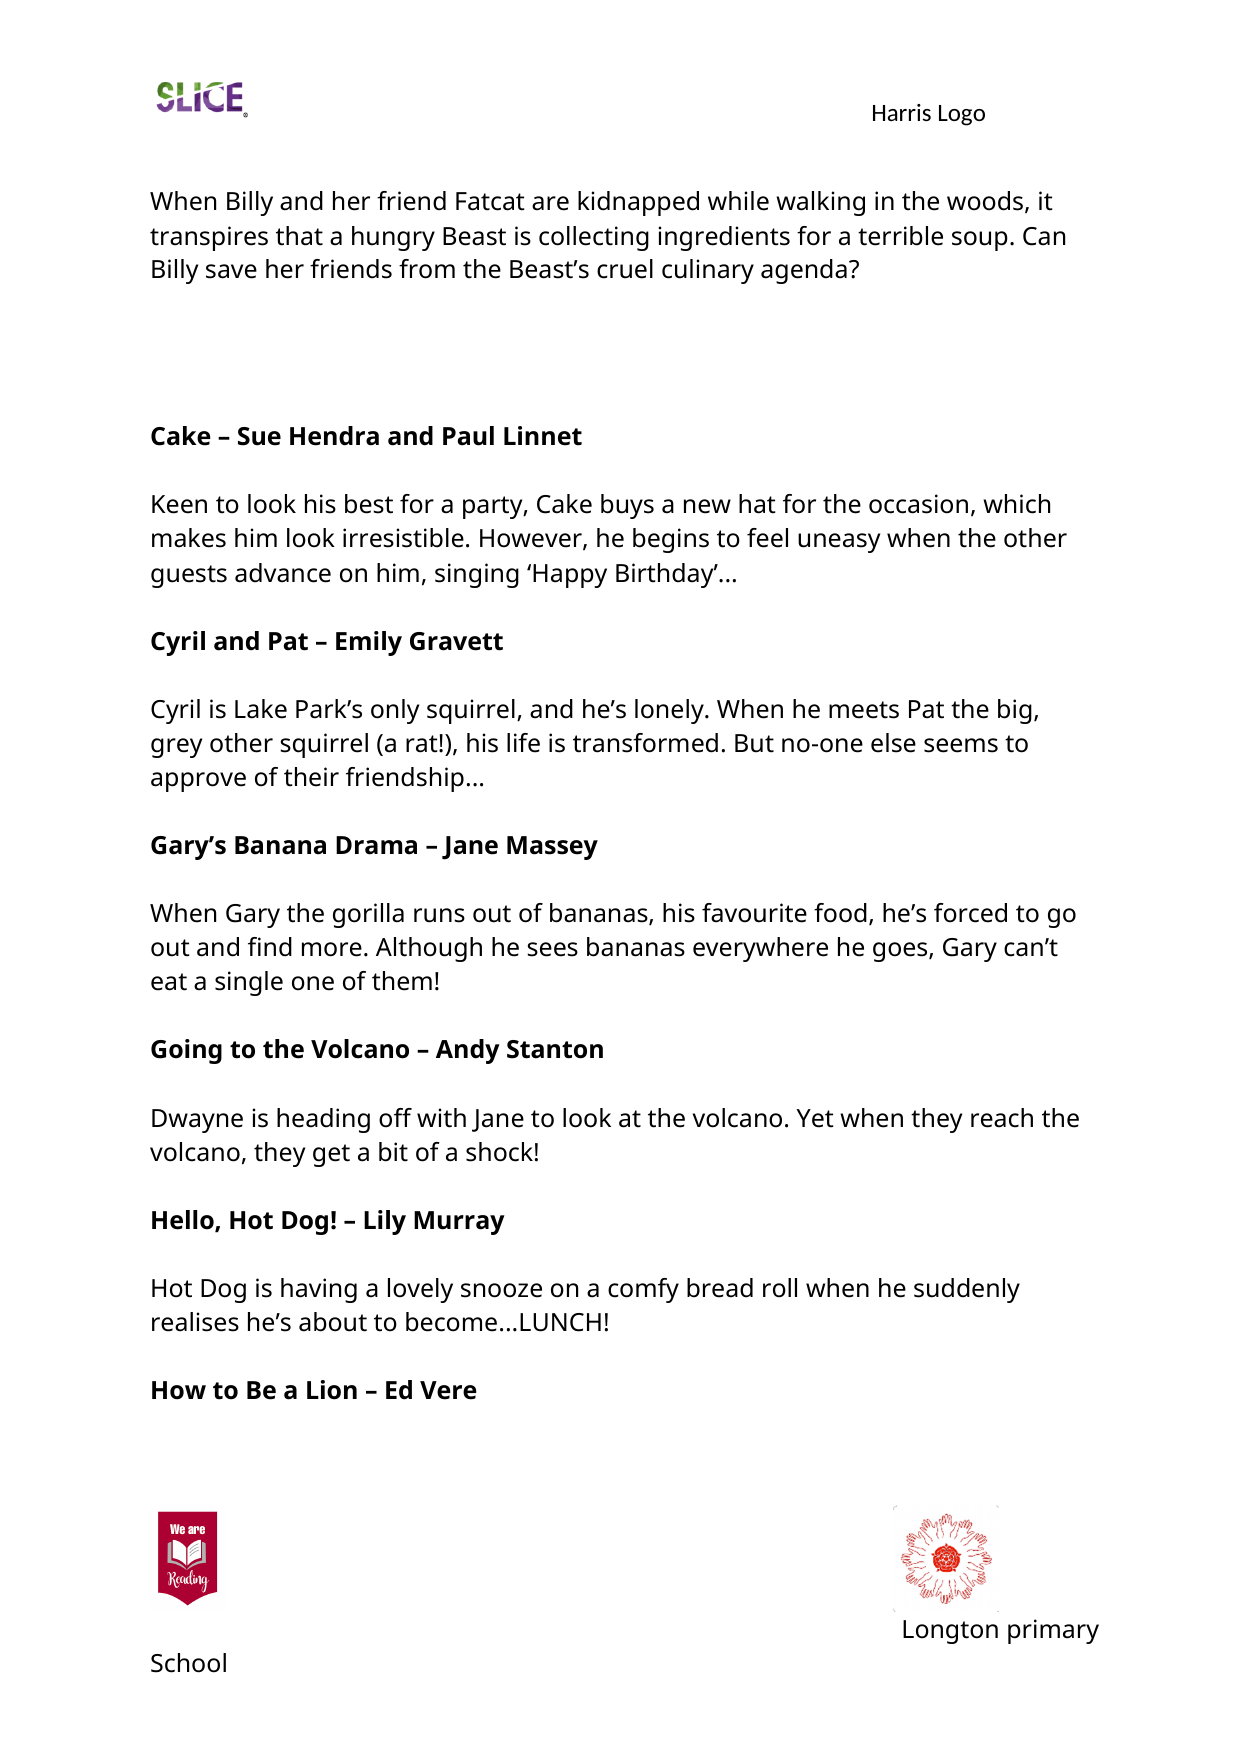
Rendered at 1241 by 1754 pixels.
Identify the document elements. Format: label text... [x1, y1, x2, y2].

text Cyril is Lake Park’s only squirrel, and he’s lonely. When he meets Pat the big, grey other squirrel (a rat!), his life is transformed. But no-one else seems to approve of their friendship... [150, 691, 1090, 794]
text Going to the Volcano – Andy Stanton [150, 1032, 1090, 1066]
picture [150, 73, 249, 122]
text Hot Dog is having a lovely snooze on a comfy bread roll when he suddenly realises he’s about to become...LUNCH! [150, 1271, 1090, 1339]
text How to Be a Lion – Ed Vere [150, 1373, 1090, 1407]
text When Billy and her friend Fatcat are kidnapped while walking in the woods, it transpires that a hungry Beast is collecting ingredients for a terrible soup. Can Billy save her friends from the Beast’s cruel culinary agenda? [150, 184, 1090, 286]
text Hello, Hot Dog! – Lily Murray [150, 1202, 1090, 1236]
text Dwayne is heading off with Jane to look at the volcano. Yet when they reach the volcano, they get a bit of a shock! [150, 1100, 1090, 1168]
picture [150, 1505, 225, 1612]
picture [892, 1505, 999, 1612]
text Keen to look his best for a party, Cake buys a new hat for the occasion, which makes him look irresistible. However, he begins to feel uneasy when the other guests advance on him, singing ‘Happy Birthday’... [150, 487, 1090, 589]
text When Gary the gorilla runs out of bananas, his favourite food, he’s forced to go out and find more. Although he sees bananas everywhere he goes, Gary can’t eat a single one of them! [150, 896, 1090, 998]
text Cyril and Pat – Emily Gravett [150, 623, 1090, 657]
text Gary’s Banana Drama – Jane Massey [150, 828, 1090, 862]
text Cake – Sue Hendra and Paul Linnet [150, 419, 1090, 453]
